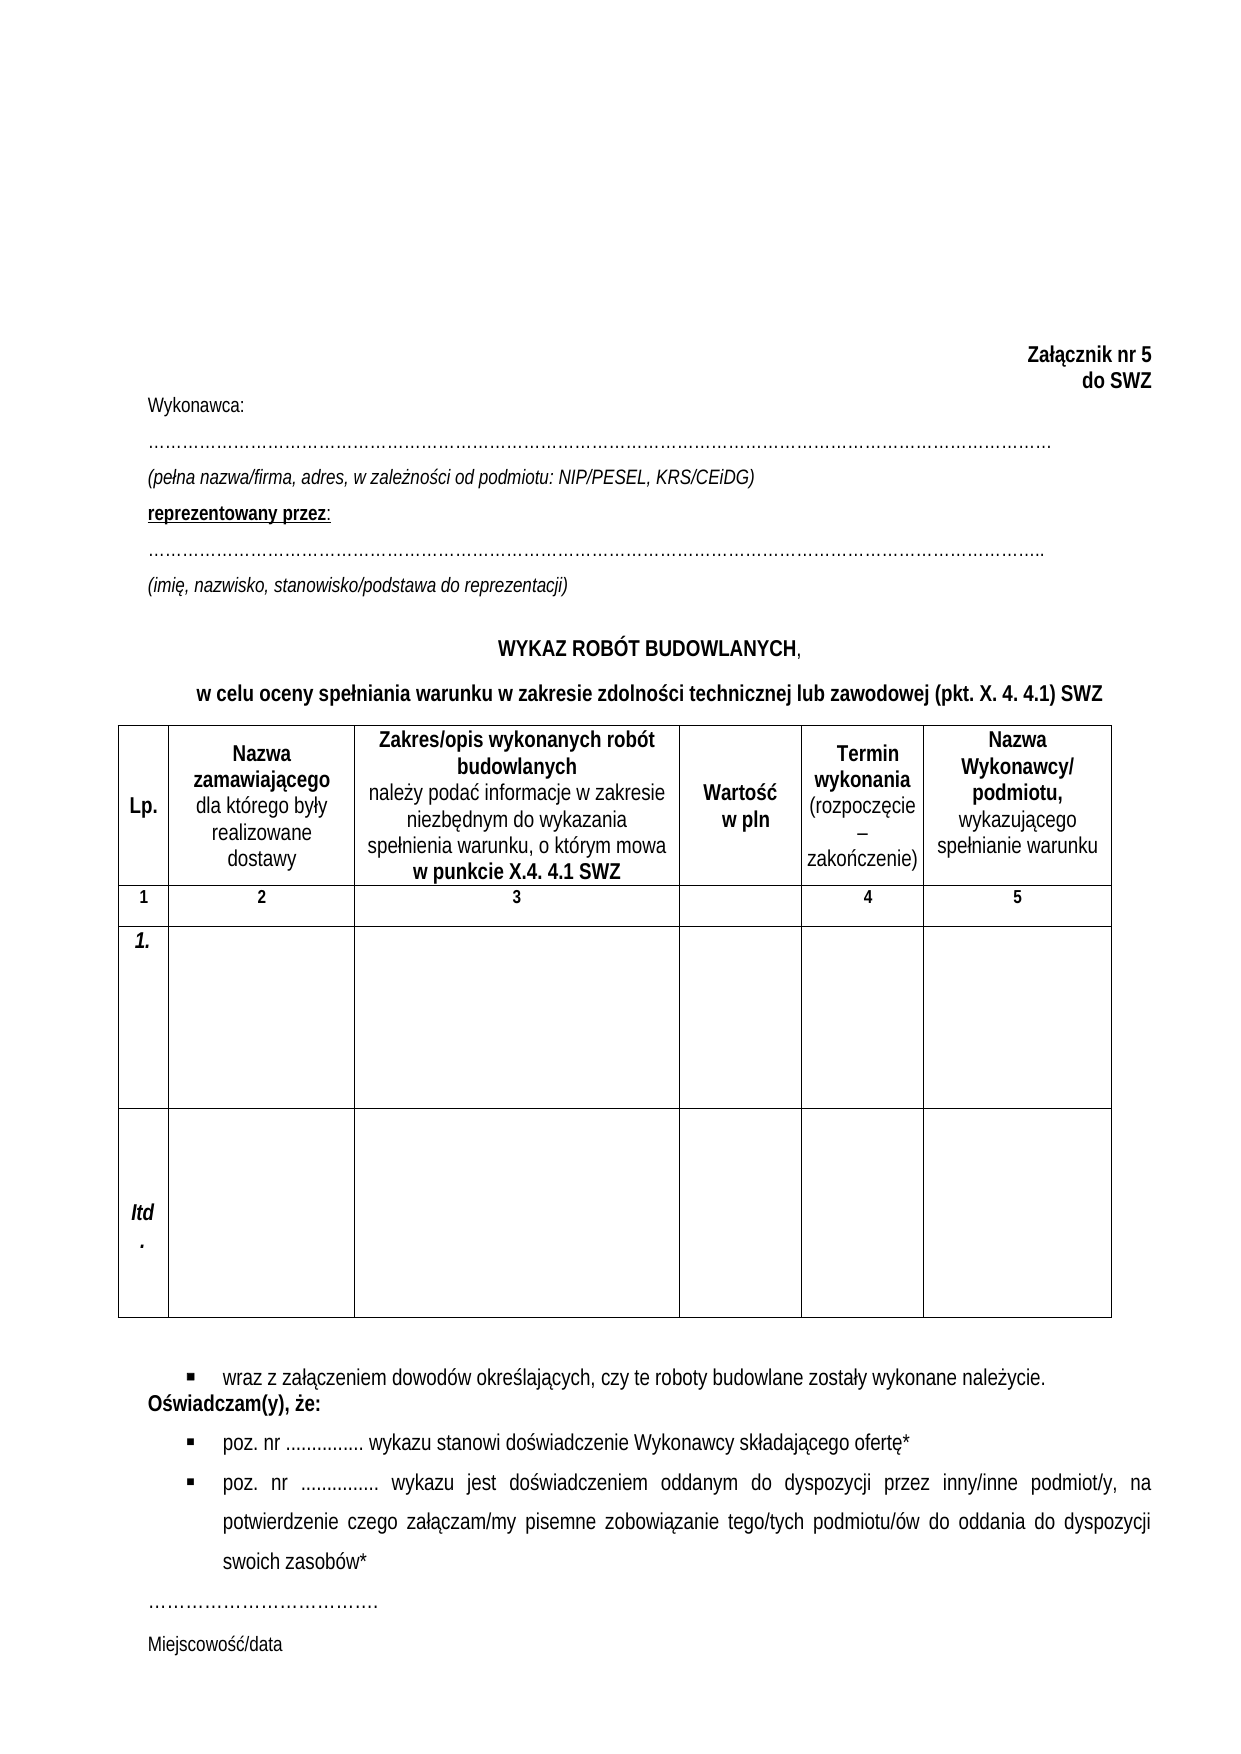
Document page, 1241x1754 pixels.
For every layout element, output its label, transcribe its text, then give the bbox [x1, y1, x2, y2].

table_cell Itd. [119, 1109, 168, 1317]
text Wykonawca: [148, 393, 1152, 417]
table_cell [802, 927, 923, 1107]
table_header Nazwa zamawiającego dla którego były realizowane dostawy [169, 726, 354, 884]
table_cell [169, 1109, 354, 1317]
table_cell 5 [924, 886, 1111, 926]
table_header Lp. [119, 726, 168, 884]
table_cell 1. [119, 927, 168, 1107]
table_cell [169, 927, 354, 1107]
table_cell [924, 927, 1111, 1107]
subtitle do SWZ [185, 367, 1152, 393]
table_header Nazwa Wykonawcy/ podmiotu, wykazującego spełnianie warunku [924, 726, 1111, 884]
text ………………………………. [148, 1587, 1152, 1613]
text reprezentowany przez: [148, 501, 1152, 525]
table_cell 1 [119, 886, 168, 926]
text …………………………………………………………………………………………………………………………………………… [148, 429, 1063, 453]
table_cell 4 [802, 886, 923, 926]
table_cell [355, 927, 679, 1107]
table_cell 2 [169, 886, 354, 926]
text w celu oceny spełniania warunku w zakresie zdolności technicznej lub zawodowej (pkt. X. 4. 4.1) SWZ [148, 680, 1152, 707]
text Oświadczam(y), że: [148, 1390, 1152, 1416]
list poz. nr ............... wykazu stanowi doświadczenie Wykonawcy składającego ofertę* [185, 1429, 1152, 1456]
table_cell [680, 927, 801, 1107]
table_cell [355, 1109, 679, 1317]
table_cell [680, 1109, 801, 1317]
table_header Termin wykonania (rozpoczęcie – zakończenie) [802, 726, 923, 884]
text (pełna nazwa/firma, adres, w zależności od podmiotu: NIP/PESEL, KRS/CEiDG) [148, 465, 838, 489]
subtitle Załącznik nr 5 [185, 341, 1152, 367]
table_cell 3 [355, 886, 679, 926]
text (imię, nazwisko, stanowisko/podstawa do reprezentacji) [148, 573, 1039, 597]
table_header Zakres/opis wykonanych robót budowlanych należy podać informacje w zakresie niezbędnym do wykazania spełnienia warunku, o którym mowa w punkcie X.4. 4.1 SWZ [355, 726, 679, 884]
table_cell [802, 1109, 923, 1317]
table_cell [680, 886, 801, 926]
list poz. nr ............... wykazu jest doświadczeniem oddanym do dyspozycji przez inny/inne podmiot/y, na potwierdzenie czego załączam/my pisemne zobowiązanie tego/tych podmiotu/ów do oddania do dyspozycji swoich zasobów* [185, 1469, 1152, 1574]
list wraz z załączeniem dowodów określających, czy te roboty budowlane zostały wykonane należycie. [185, 1363, 1152, 1390]
table_cell [924, 1109, 1111, 1317]
table_header Wartość w pln [680, 726, 801, 884]
text ………………………………………………………………………………………………………………………………………….. [148, 537, 1063, 561]
text Miejscowość/data [148, 1632, 1152, 1656]
text WYKAZ ROBÓT BUDOWLANYCH, [148, 635, 1152, 662]
